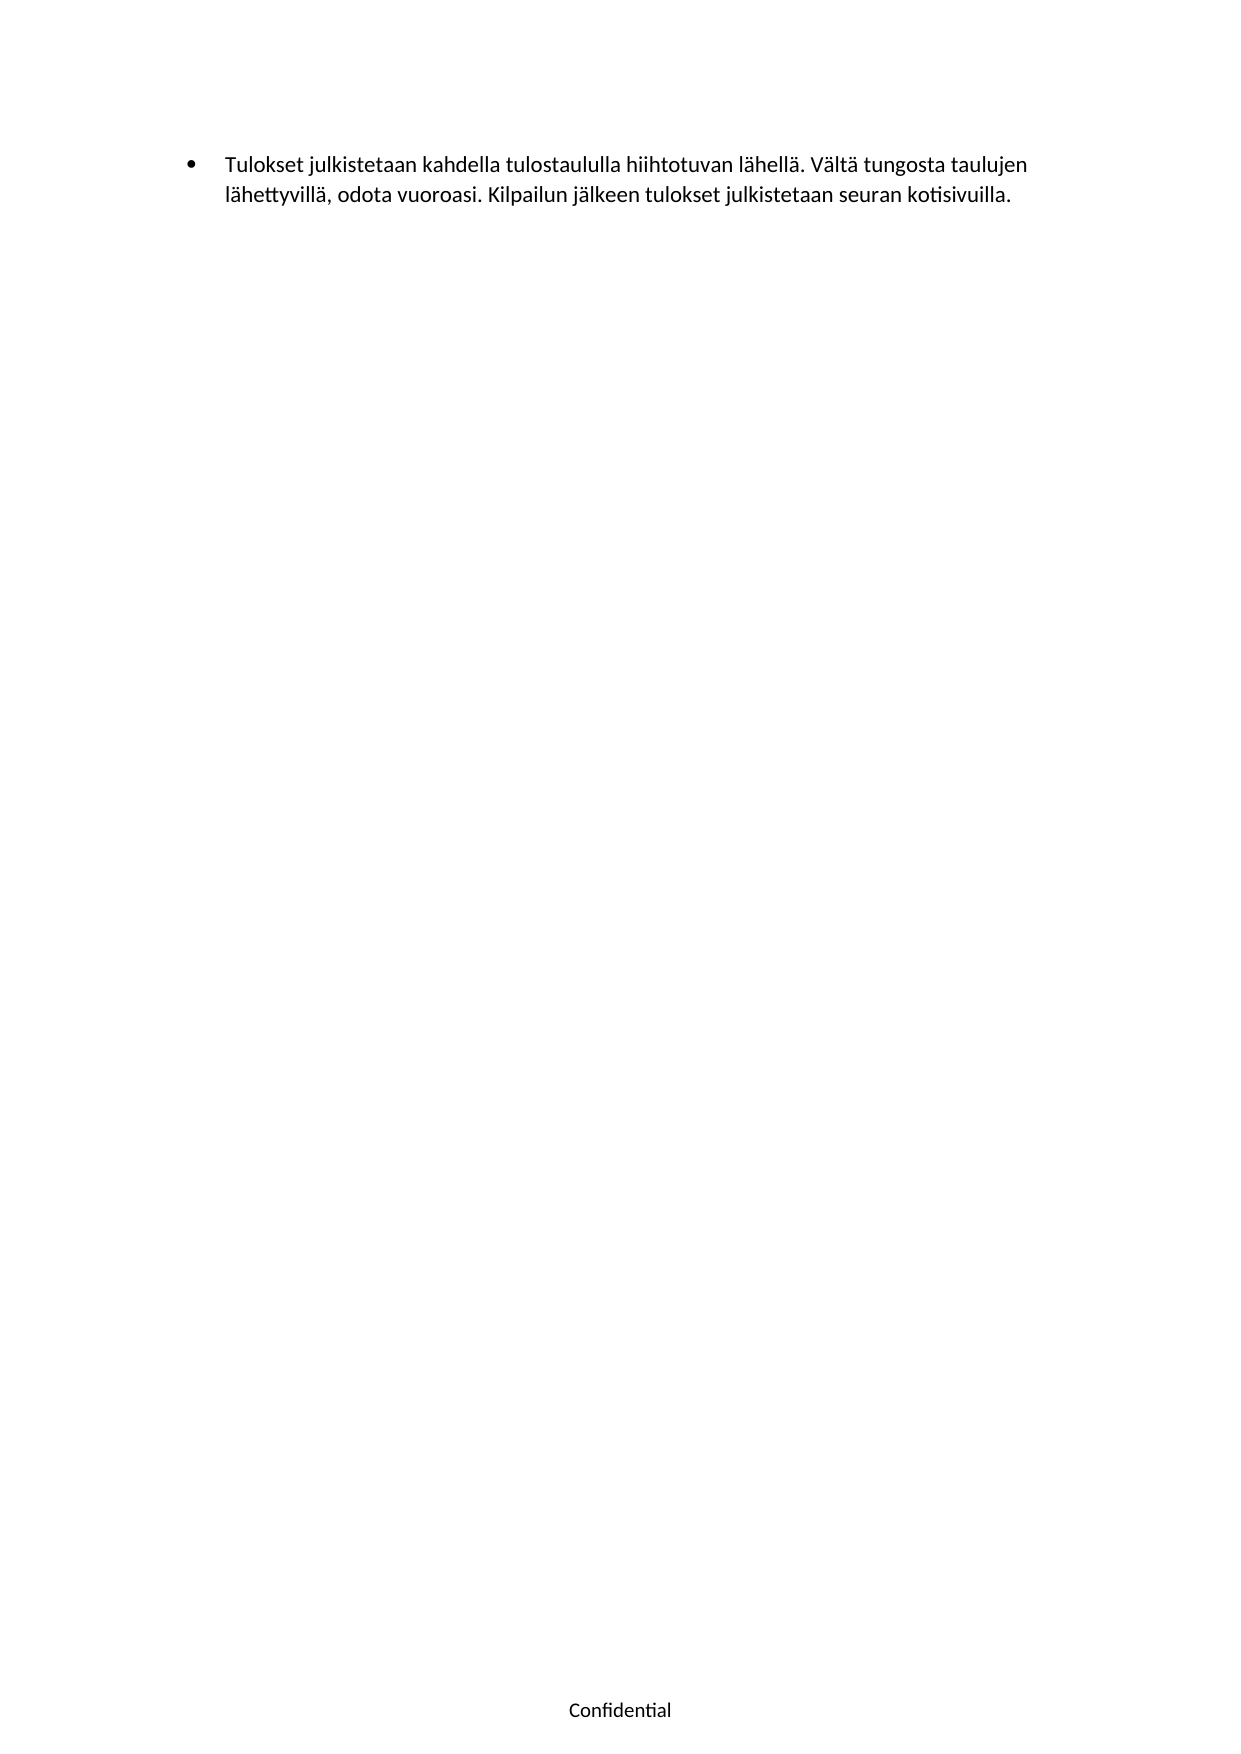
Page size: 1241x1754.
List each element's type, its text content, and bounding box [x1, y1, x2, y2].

list Tulokset julkistetaan kahdella tulostaululla hiihtotuvan lähellä. Vältä tungosta taulujen lähettyvillä, odota vuoroasi. Kilpailun jälkeen tulokset julkistetaan seuran kotisivuilla. [187, 150, 1090, 208]
